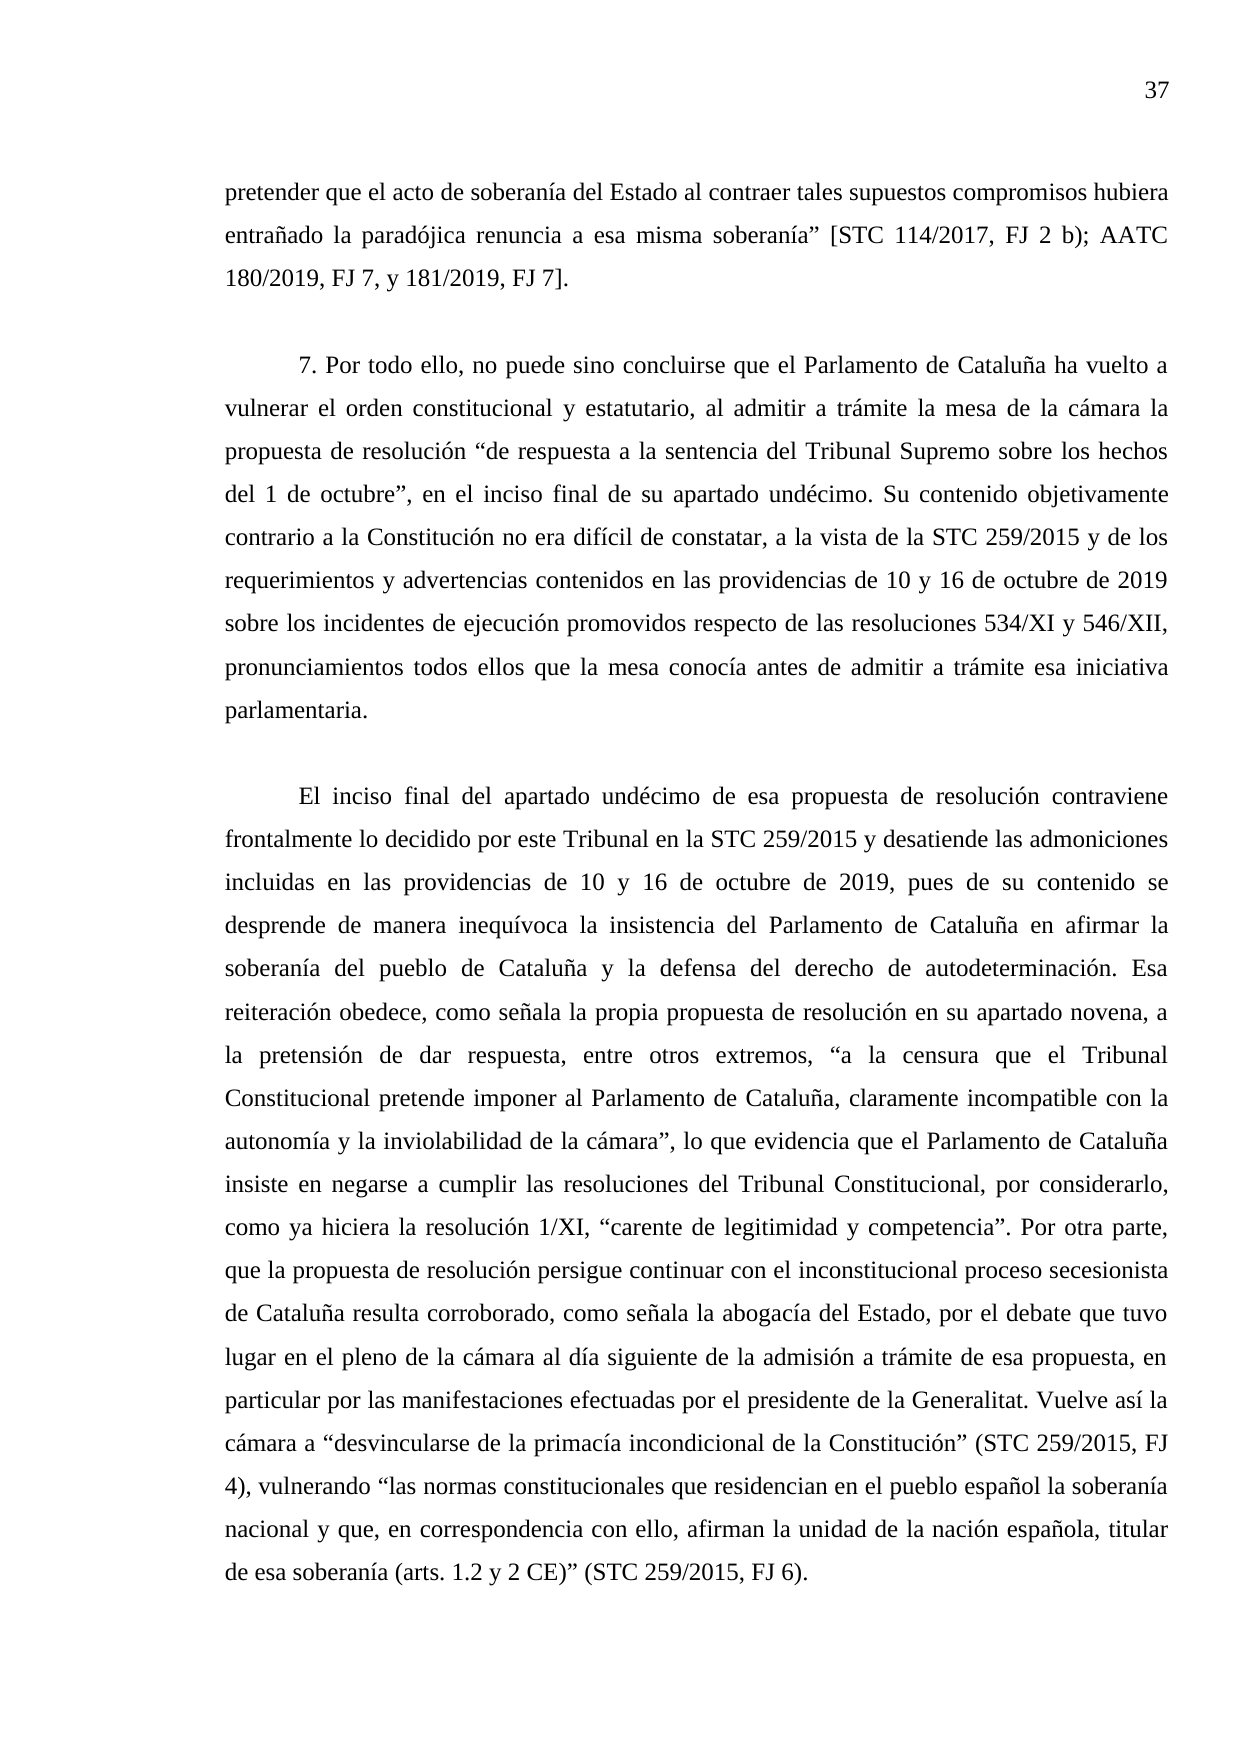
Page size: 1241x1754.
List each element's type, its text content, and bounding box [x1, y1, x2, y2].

text El inciso final del apartado undécimo de esa propuesta de resolución contraviene frontalmente lo decidido por este Tribunal en la STC 259/2015 y desatiende las admoniciones incluidas en las providencias de 10 y 16 de octubre de 2019, pues de su contenido se desprende de manera inequívoca la insistencia del Parlamento de Cataluña en afirmar la soberanía del pueblo de Cataluña y la defensa del derecho de autodeterminación. Esa reiteración obedece, como señala la propia propuesta de resolución en su apartado novena, a la pretensión de dar respuesta, entre otros extremos, “a la censura que el Tribunal Constitucional pretende imponer al Parlamento de Cataluña, claramente incompatible con la autonomía y la inviolabilidad de la cámara”, lo que evidencia que el Parlamento de Cataluña insiste en negarse a cumplir las resoluciones del Tribunal Constitucional, por considerarlo, como ya hiciera la resolución 1/XI, “carente de legitimidad y competencia”. Por otra parte, que la propuesta de resolución persigue continuar con el inconstitucional proceso secesionista de Cataluña resulta corroborado, como señala la abogacía del Estado, por el debate que tuvo lugar en el pleno de la cámara al día siguiente de la admisión a trámite de esa propuesta, en particular por las manifestaciones efectuadas por el presidente de la Generalitat. Vuelve así la cámara a “desvincularse de la primacía incondicional de la Constitución” (STC 259/2015, FJ 4), vulnerando “las normas constitucionales que residencian en el pueblo español la soberanía nacional y que, en correspondencia con ello, afirman la unidad de la nación española, titular de esa soberanía (arts. 1.2 y 2 CE)” (STC 259/2015, FJ 6). [224, 781, 1169, 1586]
text 7. Por todo ello, no puede sino concluirse que el Parlamento de Cataluña ha vuelto a vulnerar el orden constitucional y estatutario, al admitir a trámite la mesa de la cámara la propuesta de resolución “de respuesta a la sentencia del Tribunal Supremo sobre los hechos del 1 de octubre”, en el inciso final de su apartado undécimo. Su contenido objetivamente contrario a la Constitución no era difícil de constatar, a la vista de la STC 259/2015 y de los requerimientos y advertencias contenidos en las providencias de 10 y 16 de octubre de 2019 sobre los incidentes de ejecución promovidos respecto de las resoluciones 534/XI y 546/XII, pronunciamientos todos ellos que la mesa conocía antes de admitir a trámite esa iniciativa parlamentaria. [224, 350, 1169, 723]
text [224, 177, 1169, 292]
